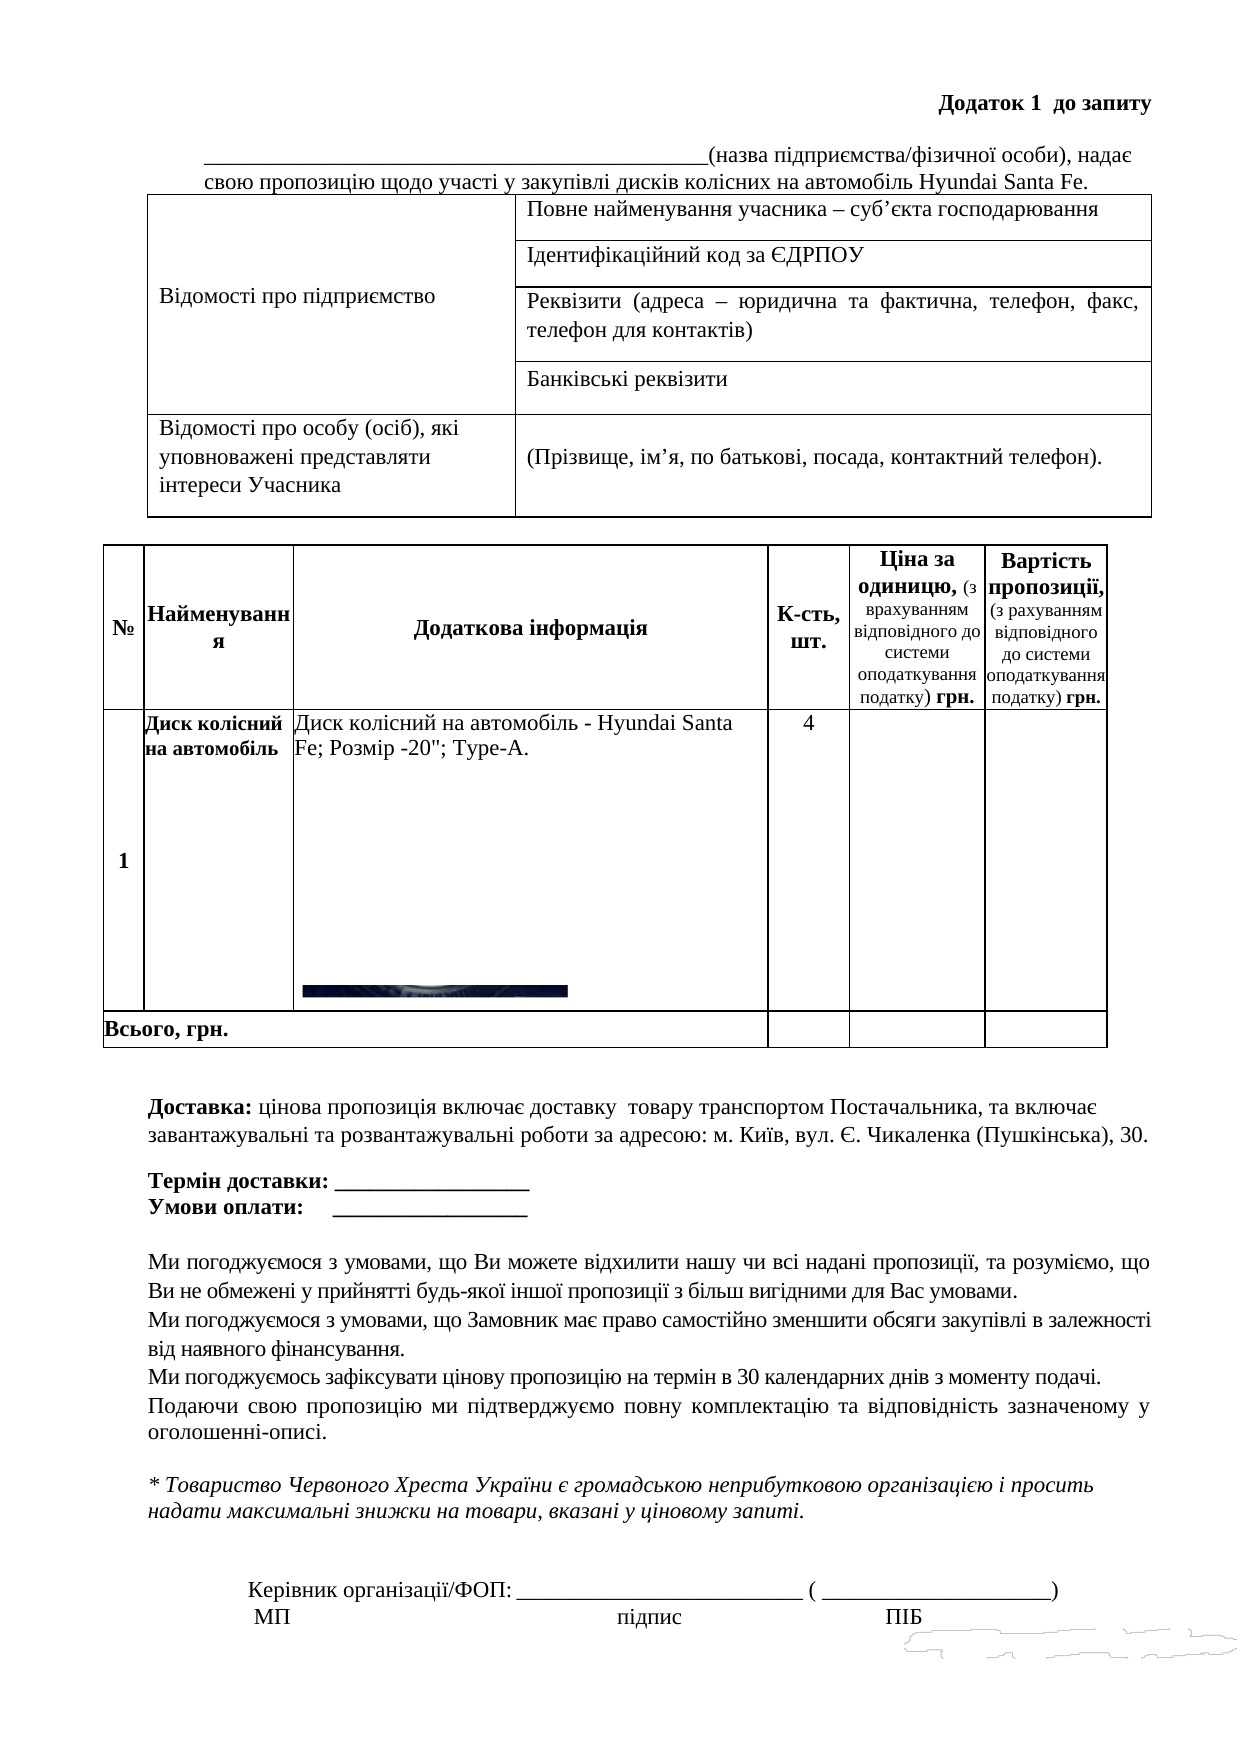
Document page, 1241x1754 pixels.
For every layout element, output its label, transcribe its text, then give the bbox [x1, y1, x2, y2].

table_cell Ідентифікаційний код за ЄДРПОУ [516, 241, 1151, 286]
table_cell [850, 710, 984, 1010]
text Додаток 1 до запиту [148, 89, 1152, 115]
table_header К-сть, шт. [769, 546, 849, 708]
table_cell [986, 710, 1106, 1010]
table_cell Реквізити (адреса – юридична та фактична, телефон, факс, телефон для контактів) [516, 288, 1151, 361]
text Подаючи свою пропозицію ми підтверджуємо повну комплектацію та відповідність зазначеному у оголошенні-описі. [148, 1392, 1152, 1444]
text Ми погоджуємось зафіксувати цінову пропозицію на термін в 30 календарних днів з моменту подачі. [148, 1363, 1152, 1390]
picture [294, 985, 573, 1005]
text МП підпис ПІБ [204, 1603, 1152, 1629]
text Термін доставки: _________________ [148, 1167, 1152, 1193]
text Ми погоджуємося з умовами, що Ви можете відхилити нашу чи всі надані пропозиції, та розуміємо, що Ви не обмежені у прийнятті будь-якої іншої пропозиції з більш вигідними для Вас умовами. [148, 1248, 1152, 1304]
table_header Вартість пропозиції, (з рахуванням відповідного до системи оподаткування податку) грн. [986, 546, 1106, 708]
table_cell Всього, грн. [104, 1012, 767, 1047]
table_cell 4 [769, 710, 849, 1010]
text Ми погоджуємося з умовами, що Замовник має право самостійно зменшити обсяги закупівлі в залежності від наявного фінансування. [148, 1307, 1152, 1361]
text ____________________________________________(назва підприємства/фізичної особи), надає свою пропозицію щодо участі у закупівлі дисків колісних на автомобіль Hyundai Santa Fe. [204, 115, 1152, 194]
table_header Відомості про підприємство [148, 195, 515, 413]
table_cell Диск колісний на автомобіль - Hyundai Santa Fe; Розмір -20"; Type-A. [294, 710, 767, 1010]
table_header Повне найменування учасника – суб’єкта господарювання [516, 195, 1151, 240]
picture [904, 1628, 1237, 1659]
table_cell 1 [104, 710, 143, 1010]
text Умови оплати: _________________ [148, 1193, 1152, 1219]
table_cell Банківські реквізити [516, 362, 1151, 413]
table_cell Відомості про особу (осіб), які уповноважені представляти інтереси Учасника [148, 415, 515, 516]
table_cell Диск колісний на автомобіль [145, 710, 293, 1010]
table_cell [850, 1012, 984, 1047]
table_header Найменування [145, 546, 293, 708]
table_header Ціна за одиницю, (з врахуванням відповідного до системи оподаткування податку) грн. [850, 546, 984, 708]
text Доставка: цінова пропозиція включає доставку товару транспортом Постачальника, та включає завантажувальні та розвантажувальні роботи за адресою: м. Київ, вул. Є. Чикаленка (Пушкінська), 30. [148, 1093, 1152, 1148]
table_header Додаткова інформація [294, 546, 767, 708]
table_cell [769, 1012, 849, 1047]
table_header № [104, 546, 143, 708]
text Керівник організації/ФОП: _________________________ ( ____________________) [204, 1576, 1152, 1603]
table_cell [986, 1012, 1106, 1047]
text * Товариство Червоного Хреста України є громадською неприбутковою організацією і просить надати максимальні знижки на товари, вказані у ціновому запиті. [148, 1471, 1152, 1524]
table_cell (Прізвище, ім’я, по батькові, посада, контактний телефон). [516, 415, 1151, 516]
